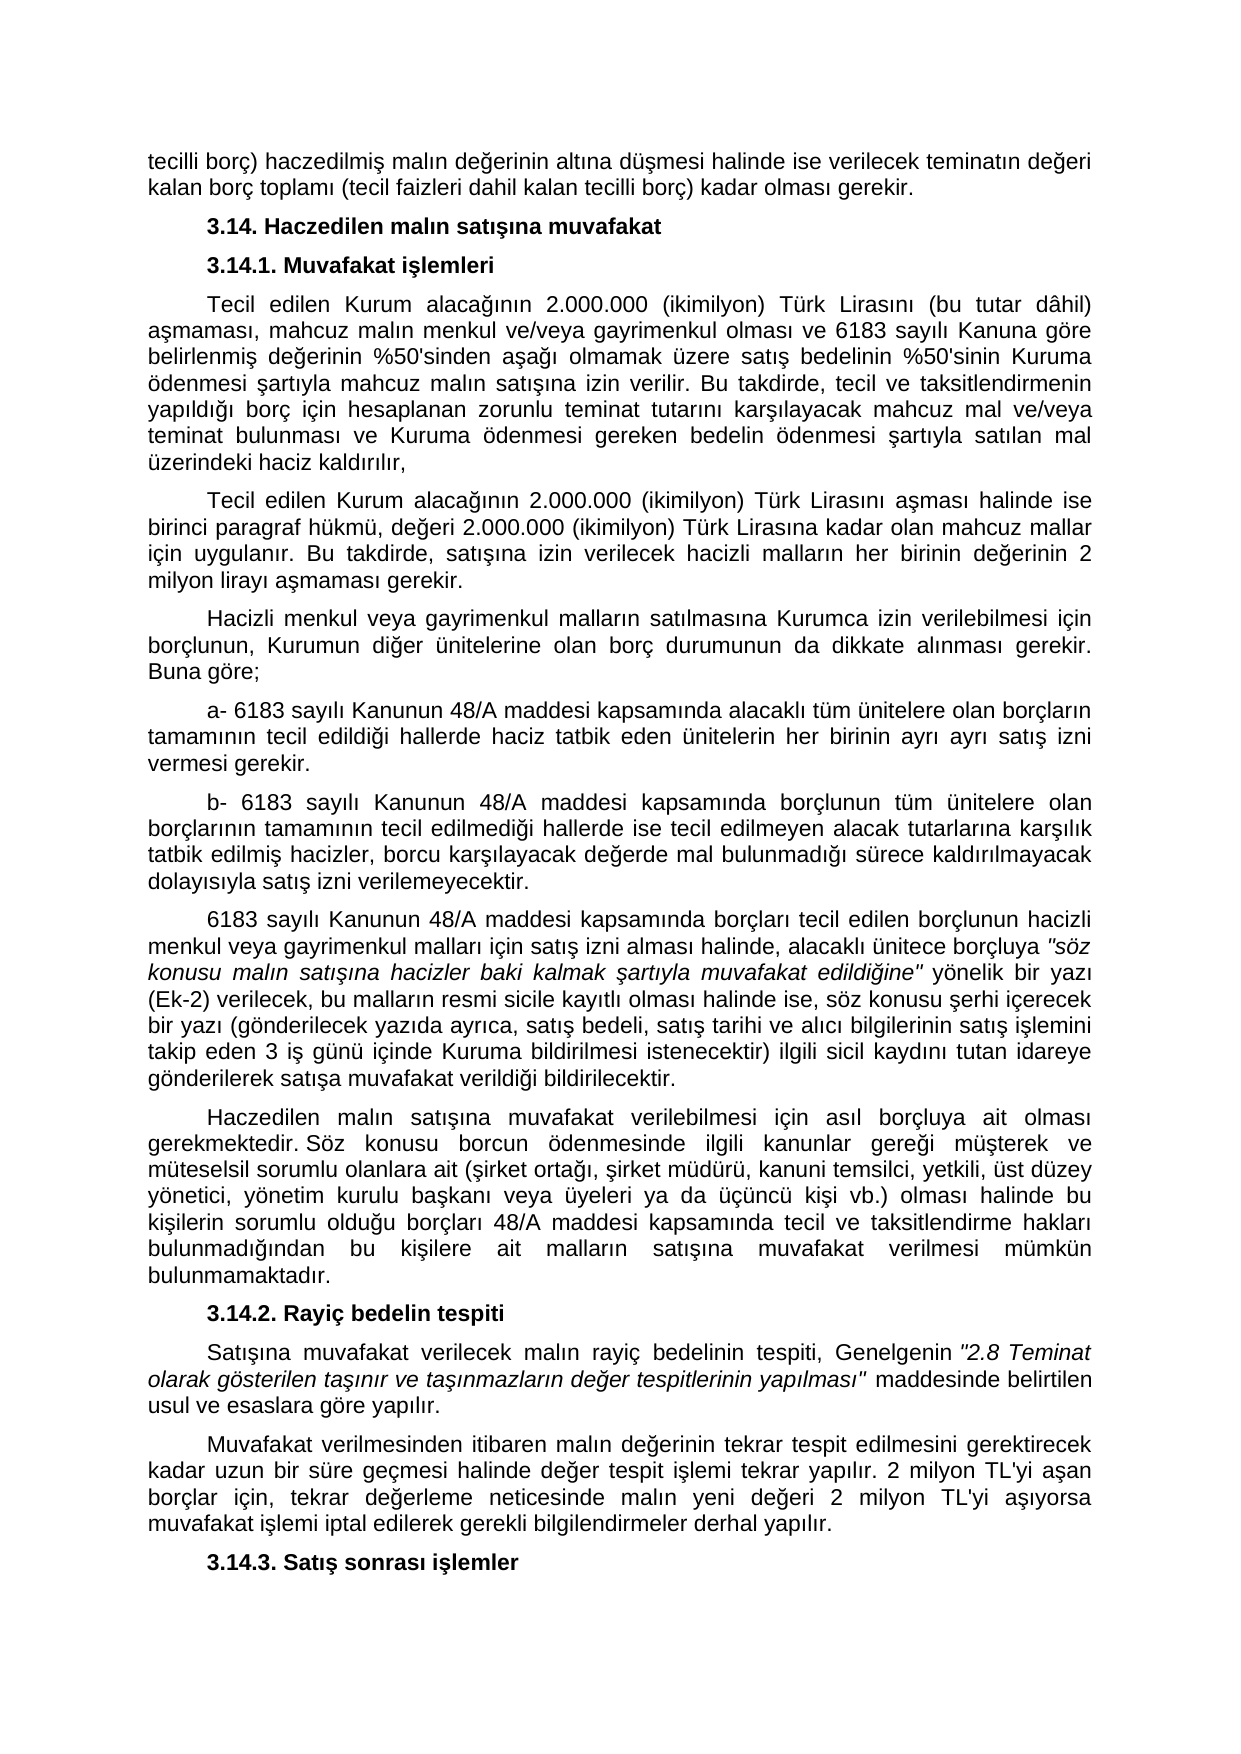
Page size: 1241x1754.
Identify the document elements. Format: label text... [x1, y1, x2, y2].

text 3.14.2. Rayiç bedelin tespiti [148, 1300, 1093, 1327]
text Haczedilen malın satışına muvafakat verilebilmesi için asıl borçluya ait olması gerekmektedir. Söz konusu borcun ödenmesinde ilgili kanunlar gereği müşterek ve müteselsil sorumlu olanlara ait (şirket ortağı, şirket müdürü, kanuni temsilci, yetkili, üst düzey yönetici, yönetim kurulu başkanı veya üyeleri ya da üçüncü kişi vb.) olması halinde bu kişilerin sorumlu olduğu borçları 48/A maddesi kapsamında tecil ve taksitlendirme hakları bulunmadığından bu kişilere ait malların satışına muvafakat verilmesi mümkün bulunmamaktadır. [148, 1103, 1093, 1288]
text Tecil edilen Kurum alacağının 2.000.000 (ikimilyon) Türk Lirasını (bu tutar dâhil) aşmaması, mahcuz malın menkul ve/veya gayrimenkul olması ve 6183 sayılı Kanuna göre belirlenmiş değerinin %50'sinden aşağı olmamak üzere satış bedelinin %50'sinin Kuruma ödenmesi şartıyla mahcuz malın satışına izin verilir. Bu takdirde, tecil ve taksitlendirmenin yapıldığı borç için hesaplanan zorunlu teminat tutarını karşılayacak mahcuz mal ve/veya teminat bulunması ve Kuruma ödenmesi gereken bedelin ödenmesi şartıyla satılan mal üzerindeki haciz kaldırılır, [148, 291, 1093, 475]
text 6183 sayılı Kanunun 48/A maddesi kapsamında borçları tecil edilen borçlunun hacizli menkul veya gayrimenkul malları için satış izni alması halinde, alacaklı ünitece borçluya "söz konusu malın satışına hacizler baki kalmak şartıyla muvafakat edildiğine" yönelik bir yazı (Ek-2) verilecek, bu malların resmi sicile kayıtlı olması halinde ise, söz konusu şerhi içerecek bir yazı (gönderilecek yazıda ayrıca, satış bedeli, satış tarihi ve alıcı bilgilerinin satış işlemini takip eden 3 iş günü içinde Kuruma bildirilmesi istenecektir) ilgili sicil kaydını tutan idareye gönderilerek satışa muvafakat verildiği bildirilecektir. [148, 906, 1093, 1091]
text b- 6183 sayılı Kanunun 48/A maddesi kapsamında borçlunun tüm ünitelere olan borçlarının tamamının tecil edilmediği hallerde ise tecil edilmeyen alacak tutarlarına karşılık tatbik edilmiş hacizler, borcu karşılayacak değerde mal bulunmadığı sürece kaldırılmayacak dolayısıyla satış izni verilemeyecektir. [148, 788, 1093, 894]
text 3.14.1. Muvafakat işlemleri [148, 252, 1093, 278]
text Satışına muvafakat verilecek malın rayiç bedelinin tespiti, Genelgenin "2.8 Teminat olarak gösterilen taşınır ve taşınmazların değer tespitlerinin yapılması" maddesinde belirtilen usul ve esaslara göre yapılır. [148, 1339, 1093, 1418]
text Hacizli menkul veya gayrimenkul malların satılmasına Kurumca izin verilebilmesi için borçlunun, Kurumun diğer ünitelerine olan borç durumunun da dikkate alınması gerekir. Buna göre; [148, 605, 1093, 684]
text a- 6183 sayılı Kanunun 48/A maddesi kapsamında alacaklı tüm ünitelere olan borçların tamamının tecil edildiği hallerde haciz tatbik eden ünitelerin her birinin ayrı ayrı satış izni vermesi gerekir. [148, 697, 1093, 776]
text Muvafakat verilmesinden itibaren malın değerinin tekrar tespit edilmesini gerektirecek kadar uzun bir süre geçmesi halinde değer tespit işlemi tekrar yapılır. 2 milyon TL'yi aşan borçlar için, tekrar değerleme neticesinde malın yeni değeri 2 milyon TL'yi aşıyorsa muvafakat işlemi iptal edilerek gerekli bilgilendirmeler derhal yapılır. [148, 1431, 1093, 1536]
text 3.14. Haczedilen malın satışına muvafakat [148, 213, 1093, 239]
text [148, 148, 1093, 200]
text 3.14.3. Satış sonrası işlemler [148, 1549, 1093, 1575]
text Tecil edilen Kurum alacağının 2.000.000 (ikimilyon) Türk Lirasını aşması halinde ise birinci paragraf hükmü, değeri 2.000.000 (ikimilyon) Türk Lirasına kadar olan mahcuz mallar için uygulanır. Bu takdirde, satışına izin verilecek hacizli malların her birinin değerinin 2 milyon lirayı aşmaması gerekir. [148, 487, 1093, 593]
